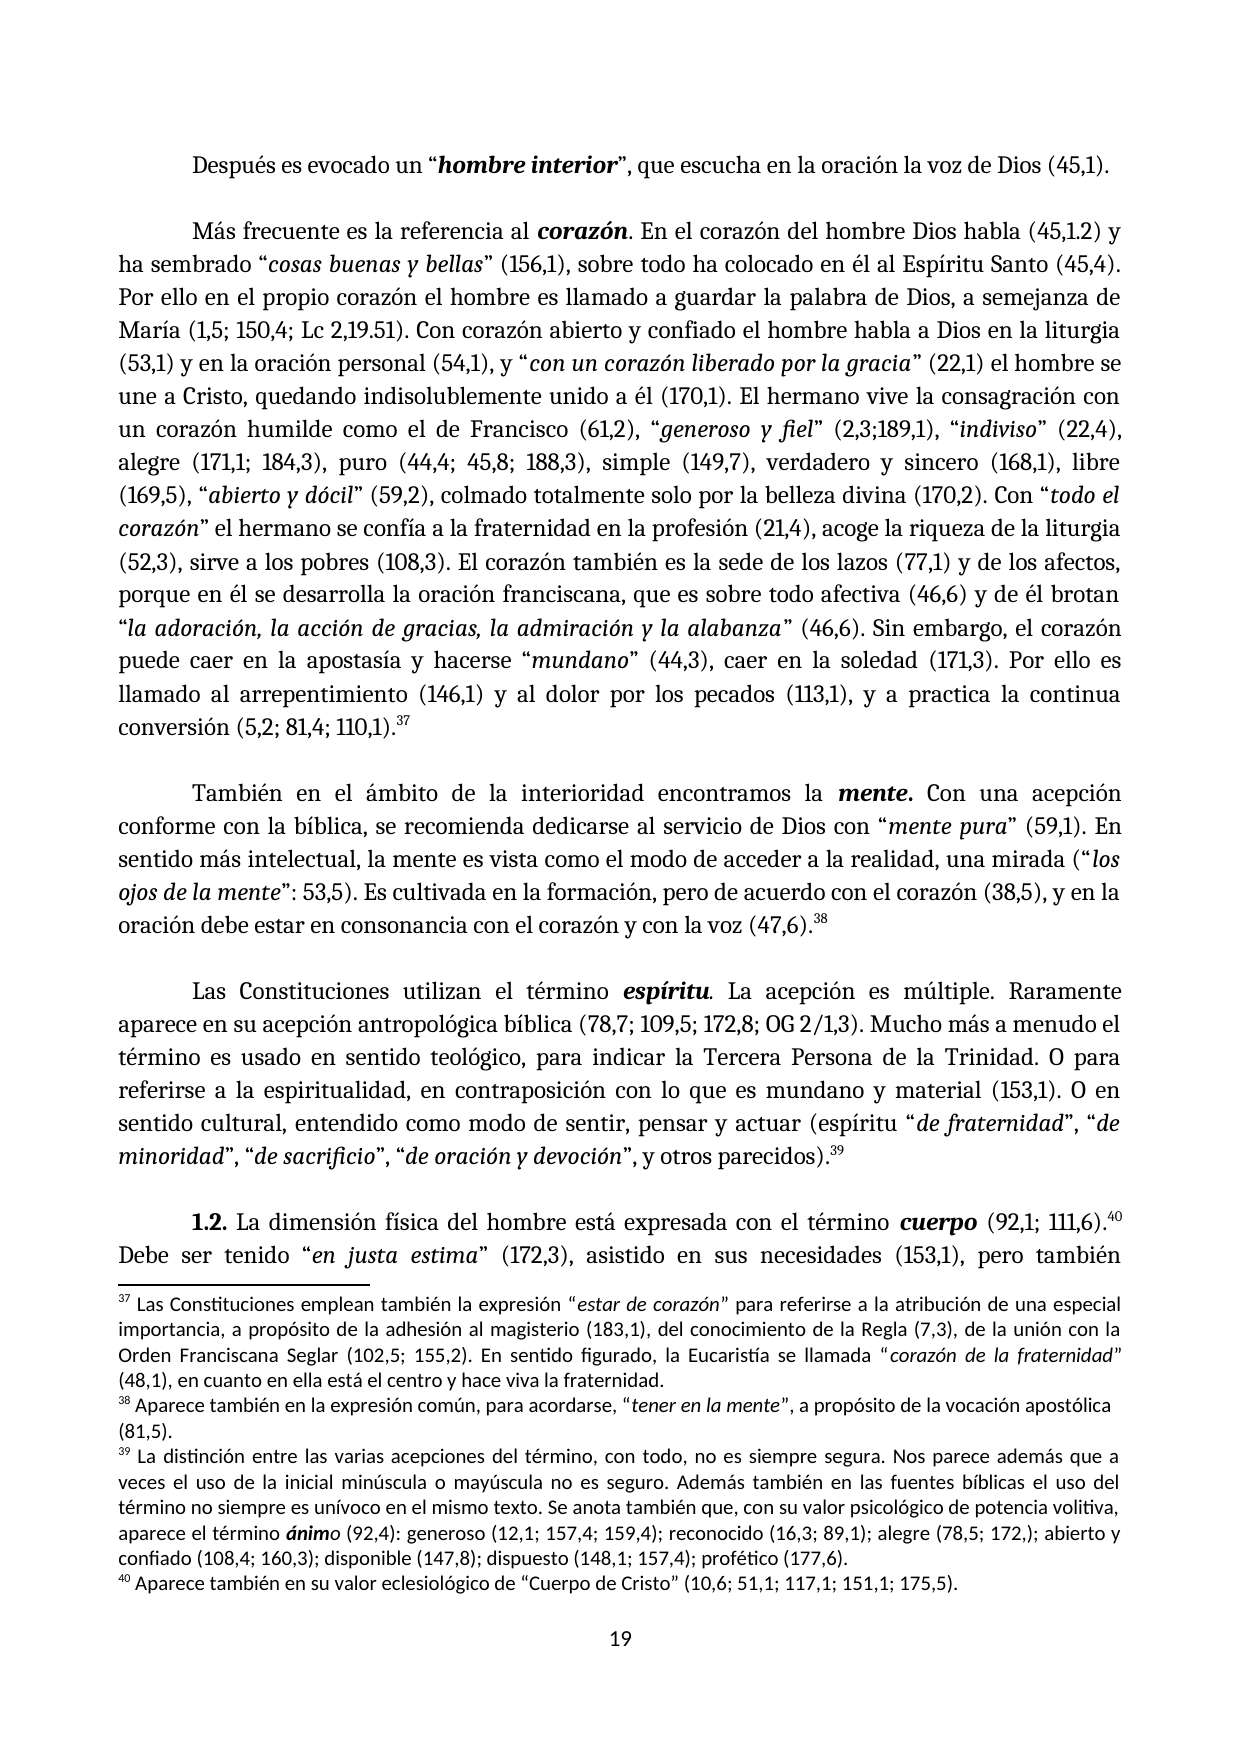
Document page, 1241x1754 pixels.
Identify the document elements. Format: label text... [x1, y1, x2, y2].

text También en el ámbito de la interioridad encontramos la mente. Con una acepción conforme con la bíblica, se recomienda dedicarse al servicio de Dios con “mente pura” (59,1). En sentido más intelectual, la mente es vista como el modo de acceder a la realidad, una mirada (“los ojos de la mente”: 53,5). Es cultivada en la formación, pero de acuerdo con el corazón (38,5), y en la oración debe estar en consonancia con el corazón y con la voz (47,6). [118, 778, 1122, 939]
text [118, 1208, 1122, 1269]
text Las Constituciones utilizan el término espíritu. La acepción es múltiple. Raramente aparece en su acepción antropológica bíblica (78,7; 109,5; 172,8; OG 2/1,3). Mucho más a menudo el término es usado en sentido teológico, para indicar la Tercera Persona de la Trinidad. O para referirse a la espiritualidad, en contraposición con lo que es mundano y material (153,1). O en sentido cultural, entendido como modo de sentir, pensar y actuar (espíritu “de fraternidad”, “de minoridad”, “de sacrificio”, “de oración y devoción”, y otros parecidos). [118, 977, 1122, 1171]
text Más frecuente es la referencia al corazón. En el corazón del hombre Dios habla (45,1.2) y ha sembrado “cosas buenas y bellas” (156,1), sobre todo ha colocado en él al Espíritu Santo (45,4). Por ello en el propio corazón el hombre es llamado a guardar la palabra de Dios, a semejanza de María (1,5; 150,4; Lc 2,19.51). Con corazón abierto y confiado el hombre habla a Dios en la liturgia (53,1) y en la oración personal (54,1), y “con un corazón liberado por la gracia” (22,1) el hombre se une a Cristo, quedando indisolublemente unido a él (170,1). El hermano vive la consagración con un corazón humilde como el de Francisco (61,2), “generoso y fiel” (2,3;189,1), “indiviso” (22,4), alegre (171,1; 184,3), puro (44,4; 45,8; 188,3), simple (149,7), verdadero y sincero (168,1), libre (169,5), “abierto y dócil” (59,2), colmado totalmente solo por la belleza divina (170,2). Con “todo el corazón” el hermano se confía a la fraternidad en la profesión (21,4), acoge la riqueza de la liturgia (52,3), sirve a los pobres (108,3). El corazón también es la sede de los lazos (77,1) y de los afectos, porque en él se desarrolla la oración franciscana, que es sobre todo afectiva (46,6) y de él brotan “la adoración, la acción de gracias, la admiración y la alabanza” (46,6). Sin embargo, el corazón puede caer en la apostasía y hacerse “mundano” (44,3), caer en la soledad (171,3). Por ello es llamado al arrepentimiento (146,1) y al dolor por los pecados (113,1), y a practica la continua conversión (5,2; 81,4; 110,1). [118, 217, 1122, 741]
text Después es evocado un “hombre interior”, que escucha en la oración la voz de Dios (45,1). [118, 151, 1122, 180]
